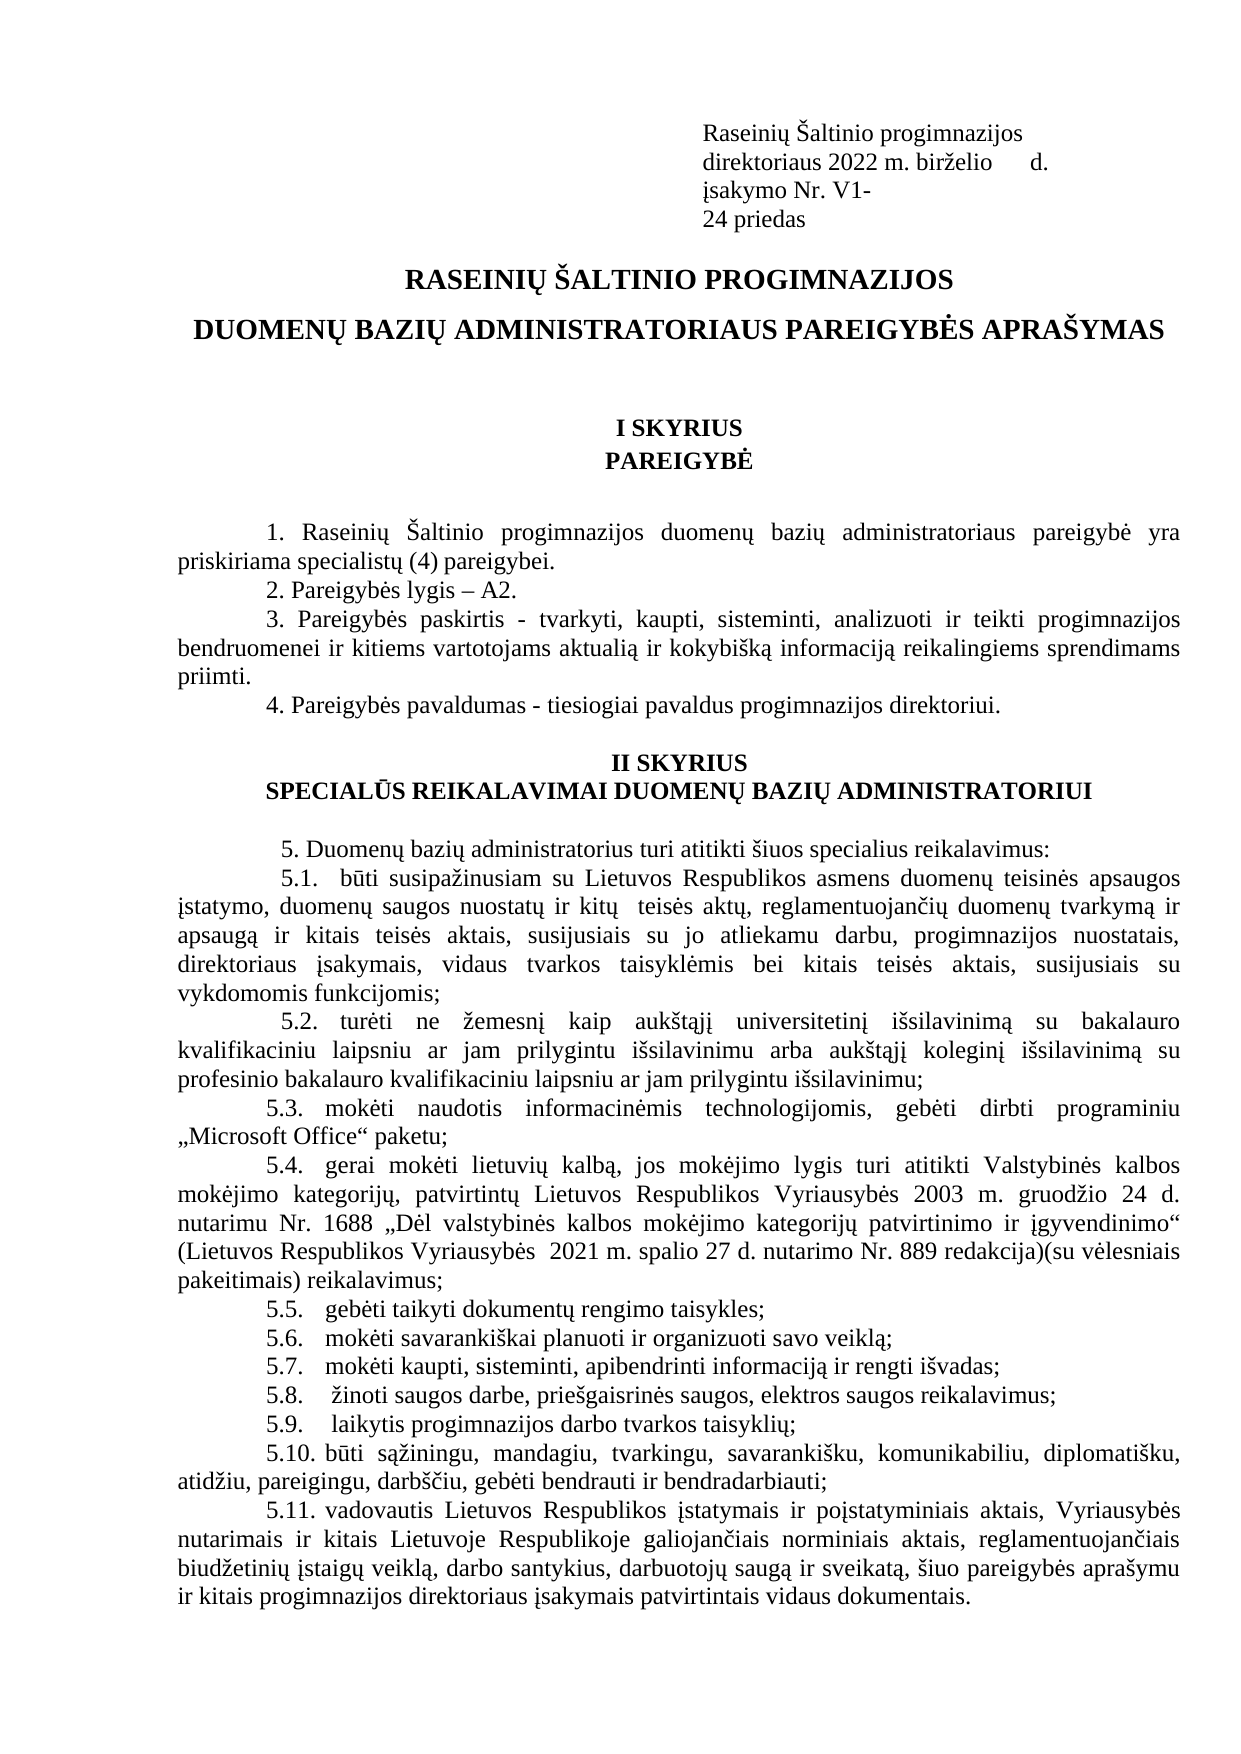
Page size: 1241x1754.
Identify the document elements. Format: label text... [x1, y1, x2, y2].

text direktoriaus 2022 m. birželio d. [702, 147, 1181, 176]
text 1. Raseinių Šaltinio progimnazijos duomenų bazių administratoriaus pareigybė yra priskiriama specialistų (4) pareigybei. [177, 517, 1181, 575]
list žinoti saugos darbe, priešgaisrinės saugos, elektros saugos reikalavimus; [177, 1380, 1181, 1409]
text DUOMENŲ BAZIŲ ADMINISTRATORIAUS PAREIGYBĖS APRAŠYMAS [177, 312, 1181, 346]
text 4. Pareigybės pavaldumas - tiesiogiai pavaldus progimnazijos direktoriui. [177, 690, 1181, 719]
list būti sąžiningu, mandagiu, tvarkingu, savarankišku, komunikabiliu, diplomatišku, atidžiu, pareigingu, darbščiu, gebėti bendrauti ir bendradarbiauti; [177, 1438, 1181, 1495]
list būti susipažinusiam su Lietuvos Respublikos asmens duomenų teisinės apsaugos įstatymo, duomenų saugos nuostatų ir kitų teisės aktų, reglamentuojančių duomenų tvarkymą ir apsaugą ir kitais teisės aktais, susijusiais su jo atliekamu darbu, progimnazijos nuostatais, direktoriaus įsakymais, vidaus tvarkos taisyklėmis bei kitais teisės aktais, susijusiais su vykdomomis funkcijomis; [177, 863, 1181, 1006]
text 24 priedas [702, 204, 1181, 233]
list mokėti naudotis informacinėmis technologijomis, gebėti dirbti programiniu „Microsoft Office“ paketu; [177, 1093, 1181, 1150]
list vadovautis Lietuvos Respublikos įstatymais ir poįstatyminiais aktais, Vyriausybės nutarimais ir kitais Lietuvoje Respublikoje galiojančiais norminiais aktais, reglamentuojančiais biudžetinių įstaigų veiklą, darbo santykius, darbuotojų saugą ir sveikatą, šiuo pareigybės aprašymu ir kitais progimnazijos direktoriaus įsakymais patvirtintais vidaus dokumentais. [177, 1495, 1181, 1610]
list turėti ne žemesnį kaip aukštąjį universitetinį išsilavinimą su bakalauro kvalifikaciniu laipsniu ar jam prilygintu išsilavinimu arba aukštąjį koleginį išsilavinimą su profesinio bakalauro kvalifikaciniu laipsniu ar jam prilygintu išsilavinimu; [177, 1006, 1181, 1093]
list mokėti savarankiškai planuoti ir organizuoti savo veiklą; [177, 1323, 1181, 1351]
text Raseinių Šaltinio progimnazijos [702, 118, 1181, 147]
text 2. Pareigybės lygis – A2. [177, 575, 1181, 604]
text I SKYRIUS [177, 413, 1181, 442]
text II SKYRIUS [177, 748, 1181, 776]
list mokėti kaupti, sisteminti, apibendrinti informaciją ir rengti išvadas; [177, 1351, 1181, 1380]
text įsakymo Nr. V1- [702, 176, 1181, 204]
text 3. Pareigybės paskirtis - tvarkyti, kaupti, sisteminti, analizuoti ir teikti progimnazijos bendruomenei ir kitiems vartotojams aktualią ir kokybišką informaciją reikalingiems sprendimams priimti. [177, 604, 1181, 690]
text SPECIALŪS REIKALAVIMAI DUOMENŲ BAZIŲ ADMINISTRATORIUI [177, 776, 1181, 805]
list gebėti taikyti dokumentų rengimo taisykles; [177, 1294, 1181, 1323]
list laikytis progimnazijos darbo tvarkos taisyklių; [177, 1409, 1181, 1438]
text RASEINIŲ ŠALTINIO PROGIMNAZIJOS [177, 262, 1181, 295]
text 5. Duomenų bazių administratorius turi atitikti šiuos specialius reikalavimus: [177, 834, 1181, 863]
text PAREIGYBĖ [177, 446, 1181, 474]
list gerai mokėti lietuvių kalbą, jos mokėjimo lygis turi atitikti Valstybinės kalbos mokėjimo kategorijų, patvirtintų Lietuvos Respublikos Vyriausybės 2003 m. gruodžio 24 d. nutarimu Nr. 1688 „Dėl valstybinės kalbos mokėjimo kategorijų patvirtinimo ir įgyvendinimo“ (Lietuvos Respublikos Vyriausybės 2021 m. spalio 27 d. nutarimo Nr. 889 redakcija)(su vėlesniais pakeitimais) reikalavimus; [177, 1150, 1181, 1294]
